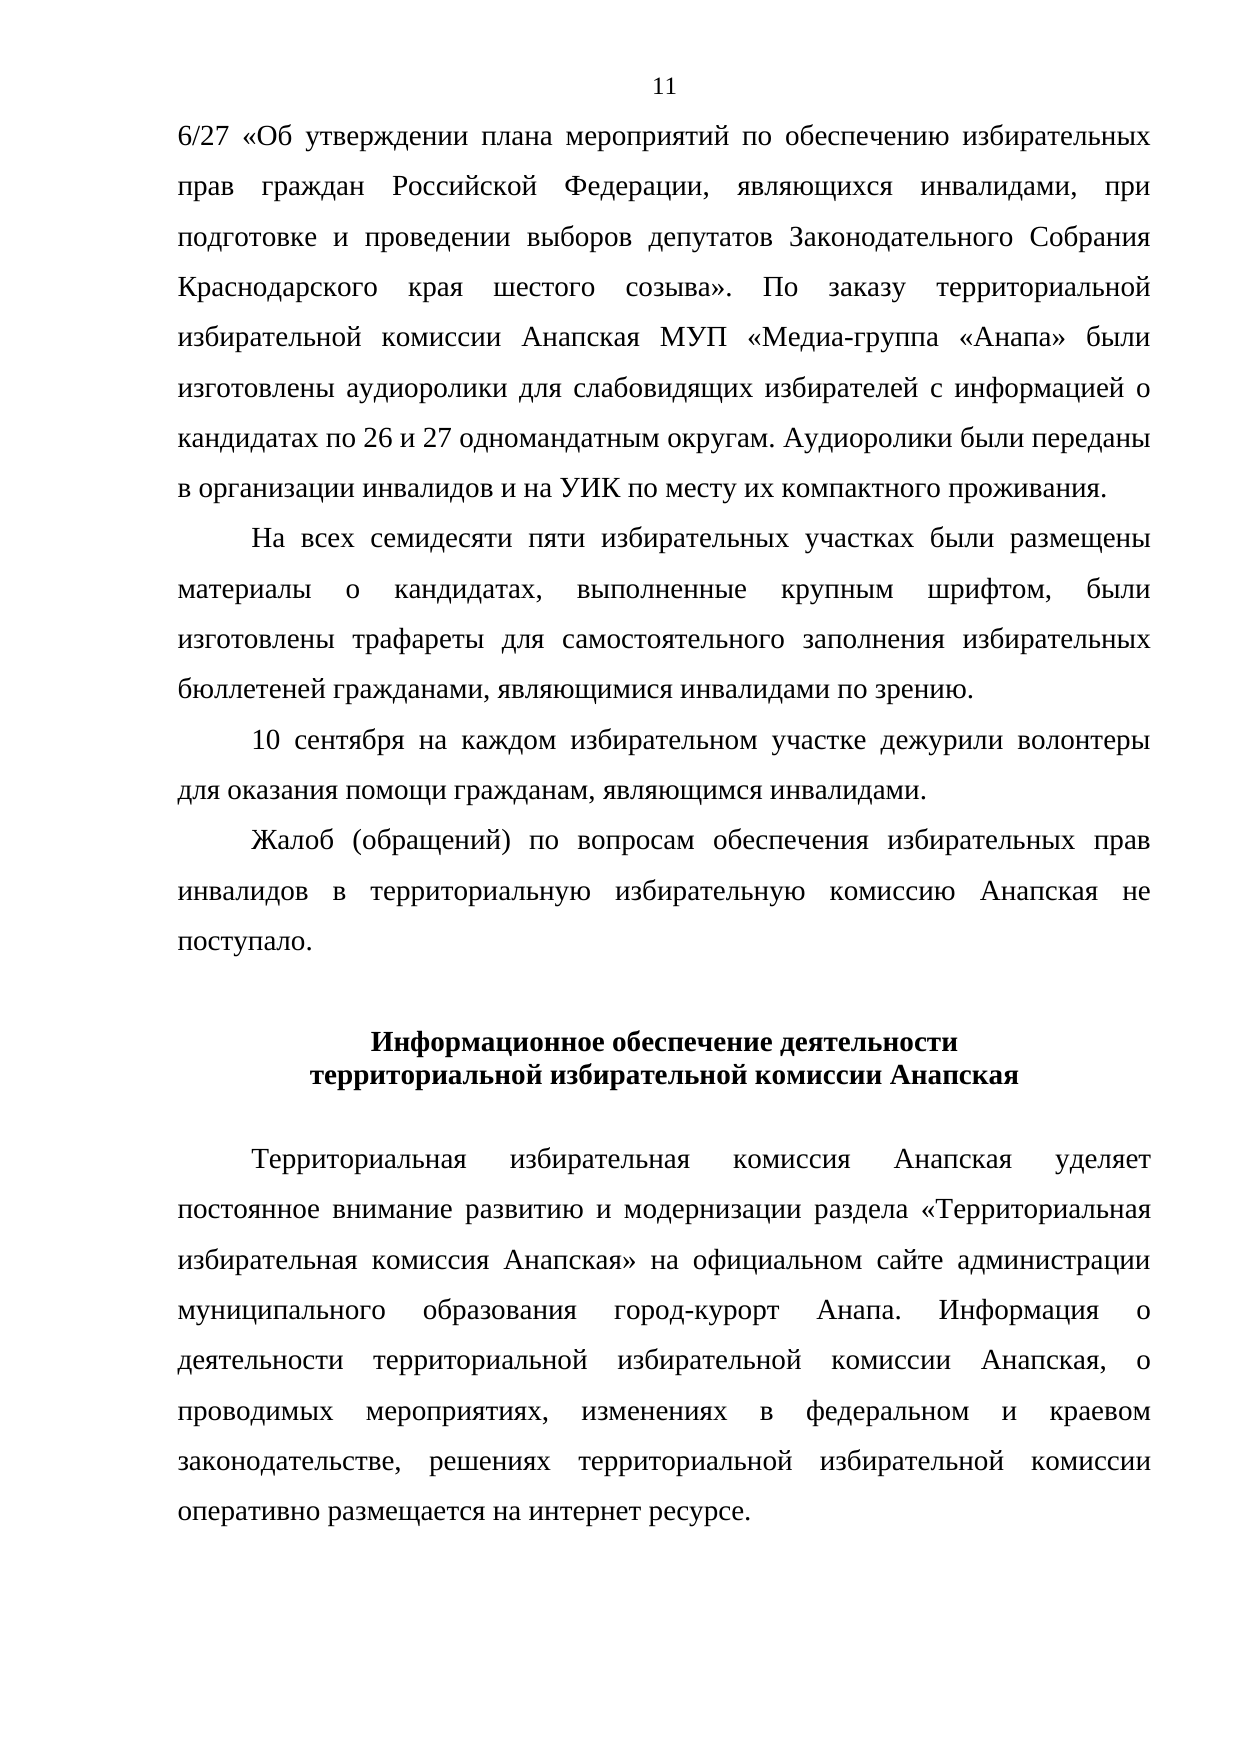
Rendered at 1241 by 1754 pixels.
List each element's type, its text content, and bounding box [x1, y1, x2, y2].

text Жалоб (обращений) по вопросам обеспечения избирательных прав инвалидов в территориальную избирательную комиссию Анапская не поступало. [177, 822, 1152, 957]
text Информационное обеспечение деятельности [177, 1024, 1152, 1057]
text Территориальная избирательная комиссия Анапская уделяет постоянное внимание развитию и модернизации раздела «Территориальная избирательная комиссия Анапская» на официальном сайте администрации муниципального образования город-курорт Анапа. Информация о деятельности территориальной избирательной комиссии Анапская, о проводимых мероприятиях, изменениях в федеральном и краевом законодательстве, решениях территориальной избирательной комиссии оперативно размещается на интернет ресурсе. [177, 1141, 1152, 1527]
text На всех семидесяти пяти избирательных участках были размещены материалы о кандидатах, выполненные крупным шрифтом, были изготовлены трафареты для самостоятельного заполнения избирательных бюллетеней гражданами, являющимися инвалидами по зрению. [177, 521, 1152, 705]
text территориальной избирательной комиссии Анапская [177, 1057, 1152, 1091]
text 10 сентября на каждом избирательном участке дежурили волонтеры для оказания помощи гражданам, являющимся инвалидами. [177, 722, 1152, 806]
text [177, 118, 1152, 504]
